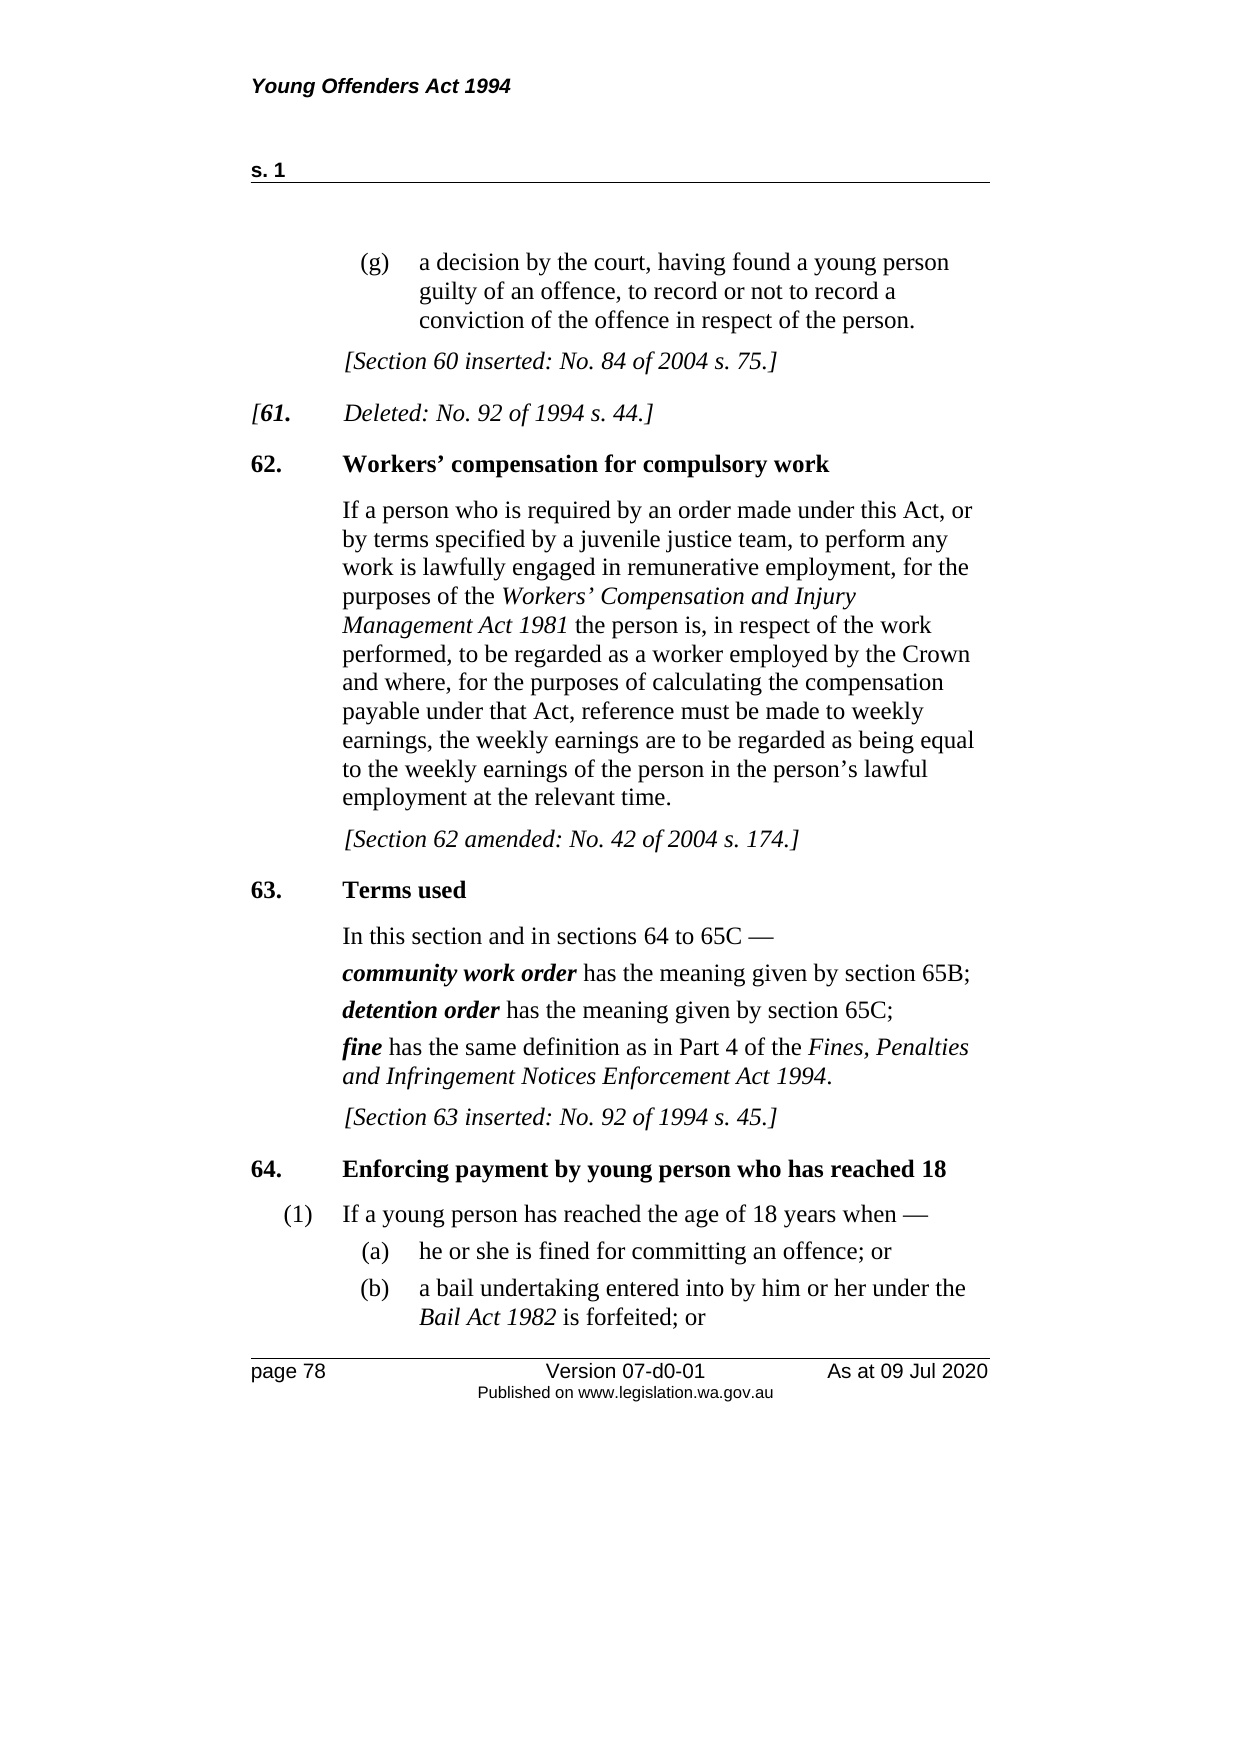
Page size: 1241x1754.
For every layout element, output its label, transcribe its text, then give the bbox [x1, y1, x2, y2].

text community work order has the meaning given by section 65B; [251, 958, 990, 987]
text In this section and in sections 64 to 65C — [251, 921, 990, 949]
subtitle 64. Enforcing payment by young person who has reached 18 [251, 1154, 990, 1182]
text fine has the same definition as in Part 4 of the Fines, Penalties and Infringement Notices Enforcement Act 1994. [251, 1032, 990, 1089]
text [Section 63 inserted: No. 92 of 1994 s. 45.] [251, 1102, 990, 1131]
text [Section 62 amended: No. 42 of 2004 s. 174.] [251, 824, 990, 852]
subtitle 62. Workers’ compensation for compulsory work [251, 449, 990, 478]
subtitle 63. Terms used [251, 875, 990, 904]
text detention order has the meaning given by section 65C; [251, 995, 990, 1024]
text (b) a bail undertaking entered into by him or her under the Bail Act 1982 is forfeited; or [251, 1273, 990, 1331]
text (a) he or she is fined for committing an offence; or [251, 1236, 990, 1265]
text [61. Deleted: No. 92 of 1994 s. 44.] [251, 398, 990, 427]
text [Section 60 inserted: No. 84 of 2004 s. 75.] [251, 346, 990, 375]
text (1) If a young person has reached the age of 18 years when — [251, 1199, 990, 1228]
text If a person who is required by an order made under this Act, or by terms specified by a juvenile justice team, to perform any work is lawfully engaged in remunerative employment, for the purposes of the Workers’ Compensation and Injury Management Act 1981 the person is, in respect of the work performed, to be regarded as a worker employed by the Crown and where, for the purposes of calculating the compensation payable under that Act, reference must be made to weekly earnings, the weekly earnings are to be regarded as being equal to the weekly earnings of the person in the person’s lawful employment at the relevant time. [251, 495, 990, 811]
text (g) a decision by the court, having found a young person guilty of an offence, to record or not to record a conviction of the offence in respect of the person. [251, 247, 990, 334]
